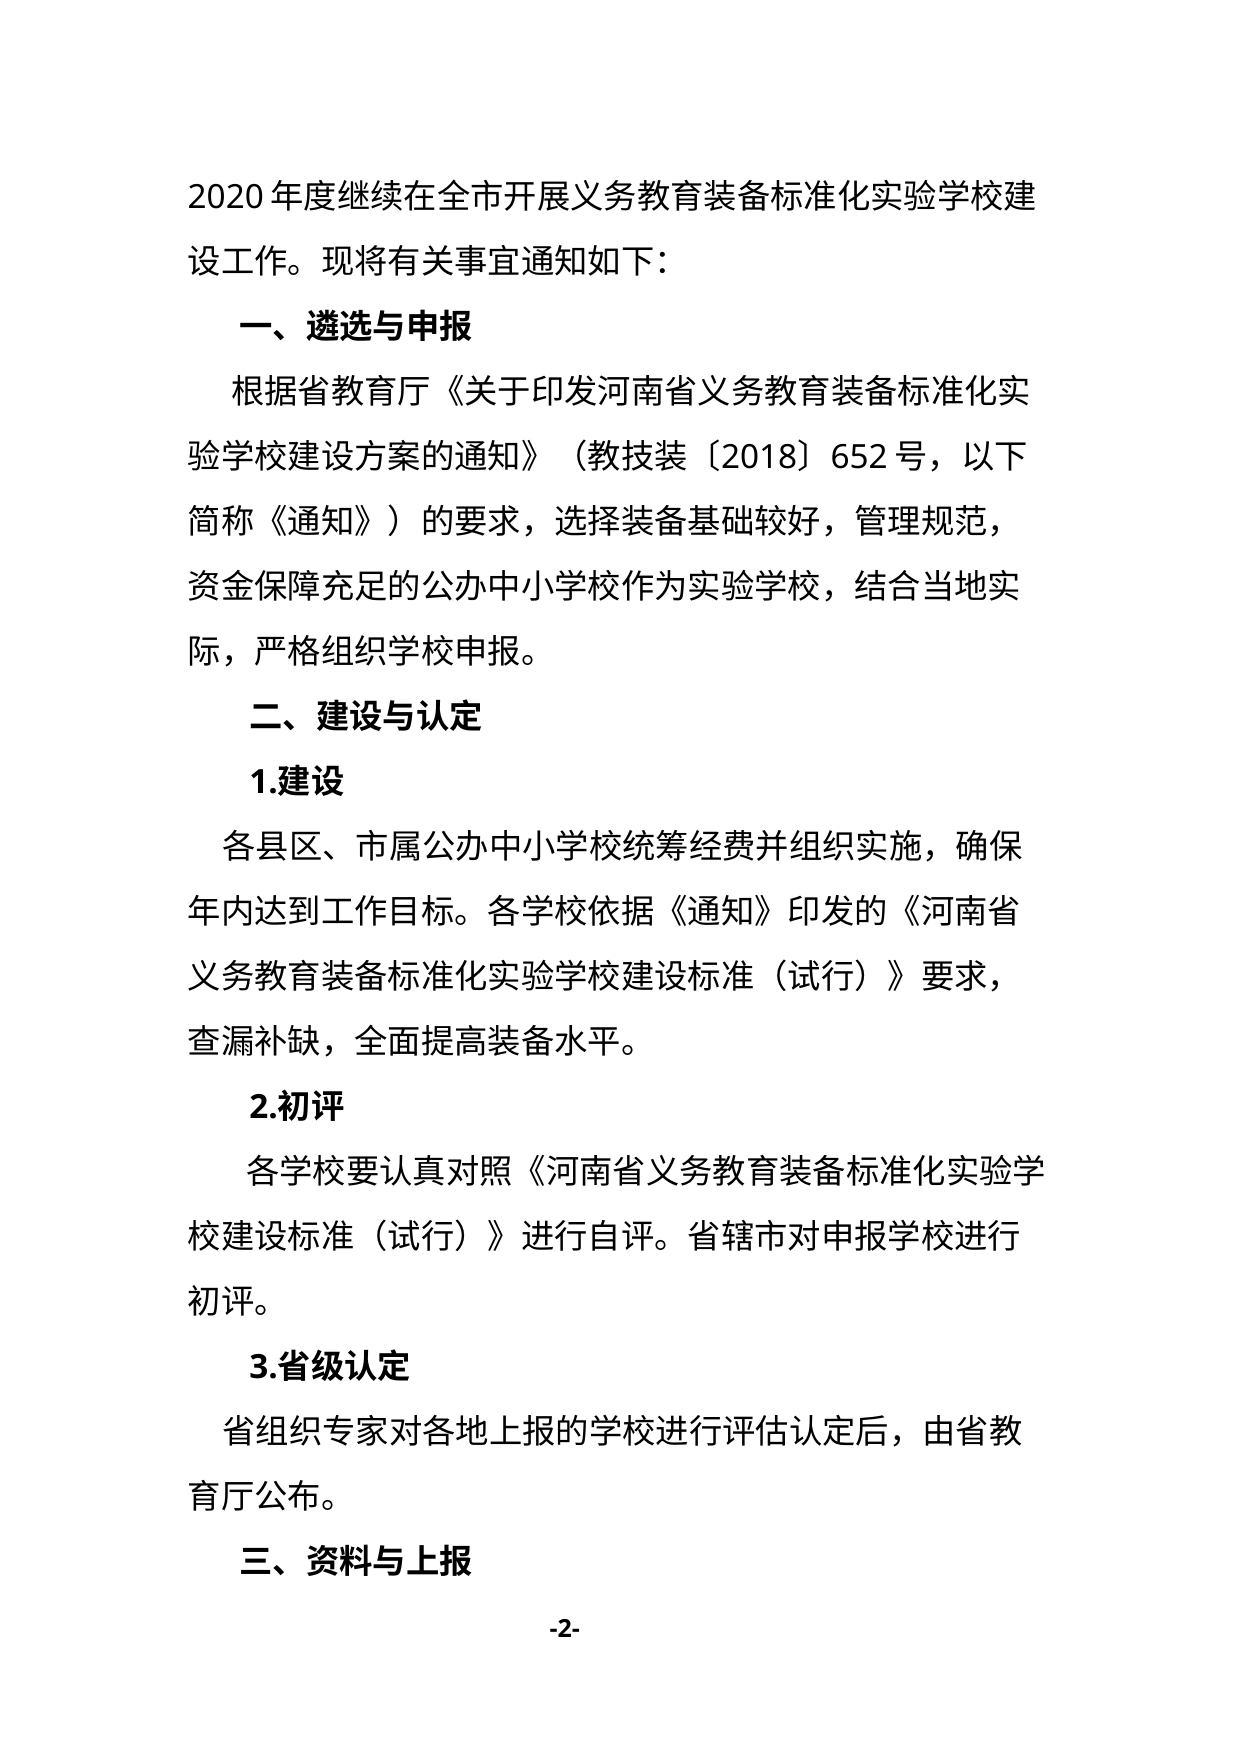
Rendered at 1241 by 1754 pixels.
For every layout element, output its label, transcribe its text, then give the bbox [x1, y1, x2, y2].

text 根据省教育厅《关于印发河南省义务教育装备标准化实验学校建设方案的通知》（教技装〔2018〕652号，以下简称《通知》）的要求，选择装备基础较好，管理规范，资金保障充足的公办中小学校作为实验学校，结合当地实际，严格组织学校申报。 [187, 357, 1053, 682]
list 二、建设与认定 [249, 682, 1053, 747]
list 3.省级认定 [249, 1332, 1053, 1397]
list 2.初评 [249, 1072, 1053, 1137]
text 三、资料与上报 [187, 1527, 1053, 1592]
list 各县区、市属公办中小学校统筹经费并组织实施，确保年内达到工作目标。各学校依据《通知》印发的《河南省义务教育装备标准化实验学校建设标准（试行）》要求，查漏补缺，全面提高装备水平。 [187, 812, 1053, 1072]
list 各学校要认真对照《河南省义务教育装备标准化实验学校建设标准（试行）》进行自评。省辖市对申报学校进行初评。 [187, 1137, 1053, 1332]
list 省组织专家对各地上报的学校进行评估认定后，由省教育厅公布。 [187, 1397, 1053, 1527]
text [187, 162, 1053, 292]
list 1.建设 [249, 747, 1053, 812]
text 一、遴选与申报 [187, 292, 1053, 357]
